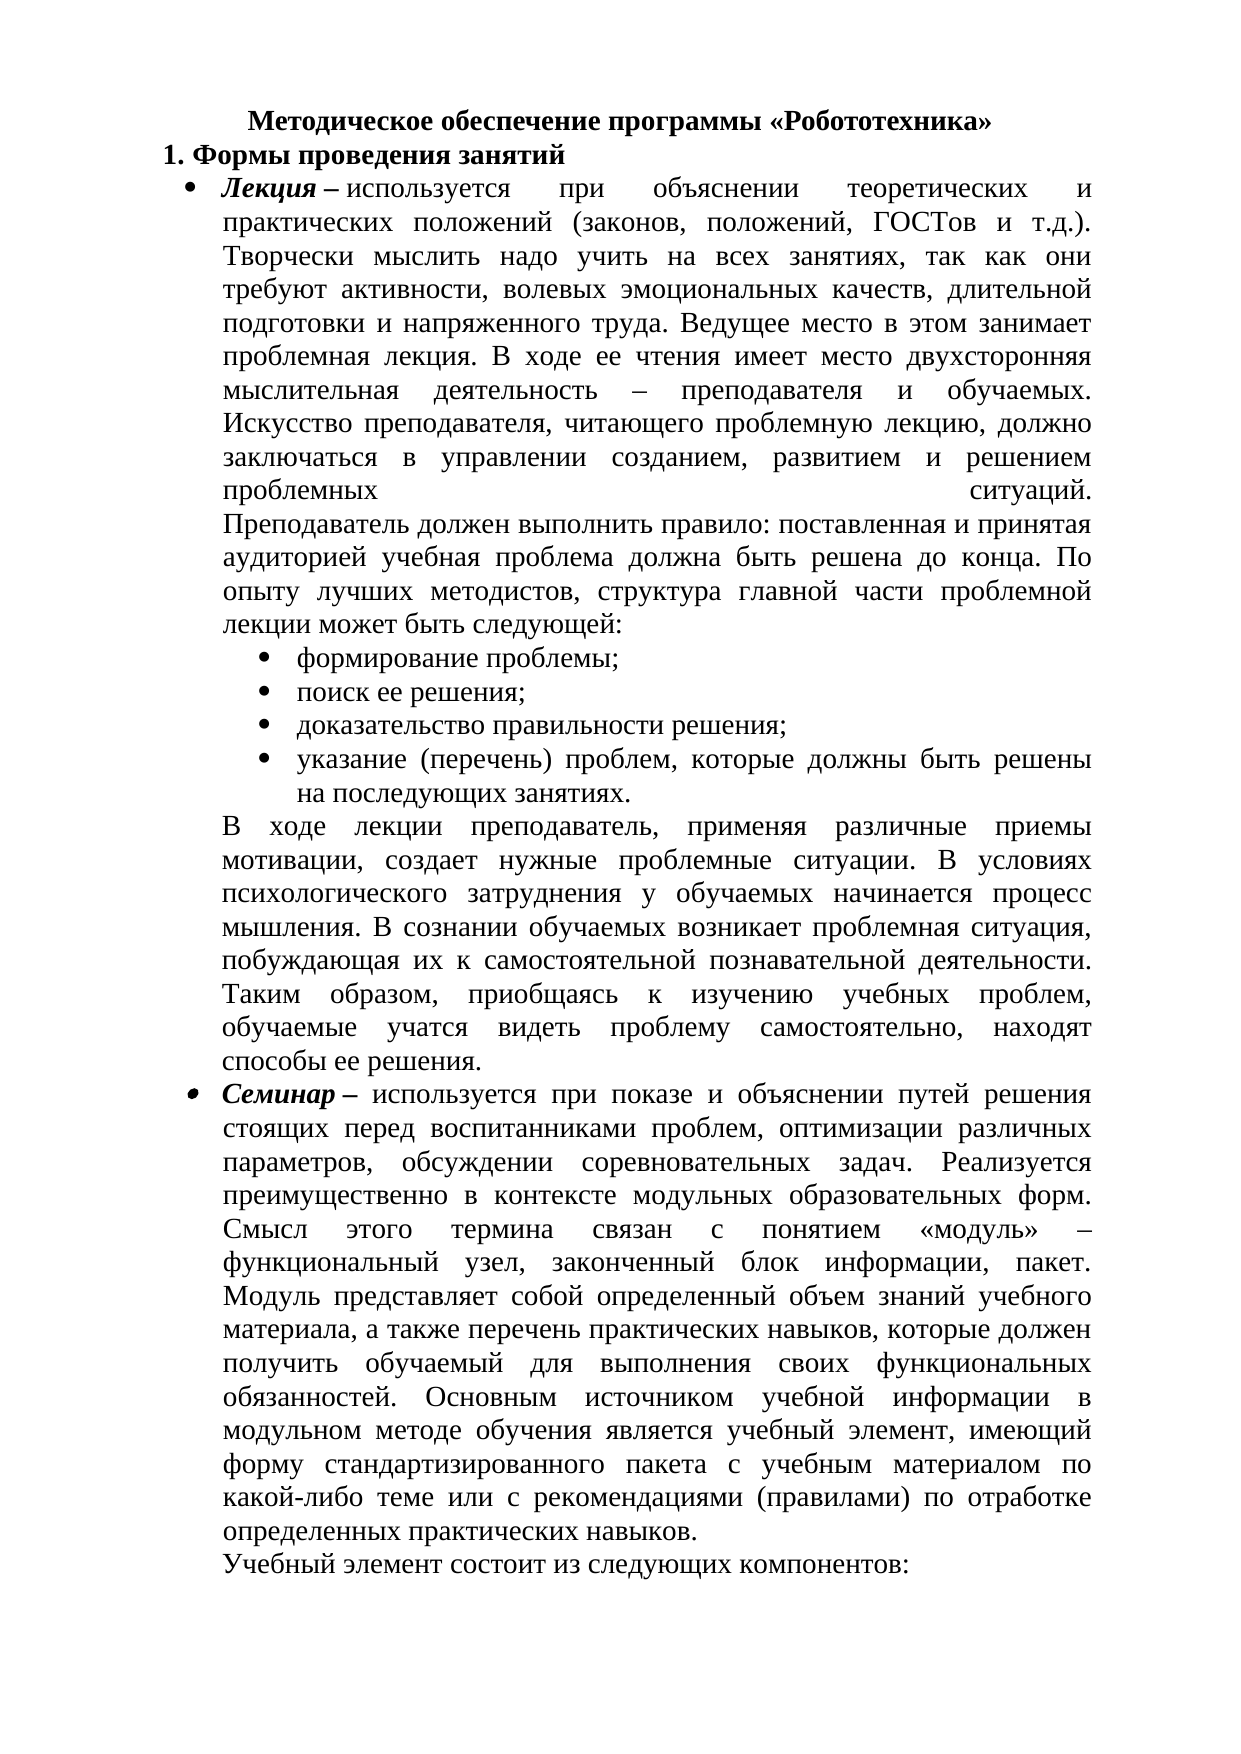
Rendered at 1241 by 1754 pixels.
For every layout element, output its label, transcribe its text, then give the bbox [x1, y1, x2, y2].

list указание (перечень) проблем, которые должны быть решены на последующих занятиях. [259, 741, 1092, 808]
list Лекция – используется при объяснении теоретических и практических положений (законов, положений, ГОСТов и т.д.). Творчески мыслить надо учить на всех занятиях, так как они требуют активности, волевых эмоциональных качеств, длительной подготовки и напряженного труда. Ведущее место в этом занимает проблемная лекция. В ходе ее чтения имеет место двухсторонняя мыслительная деятельность – преподавателя и обучаемых. Искусство преподавателя, читающего проблемную лекцию, должно заключаться в управлении созданием, развитием и решением проблемных ситуаций. Преподаватель должен выполнить правило: поставленная и принятая аудиторией учебная проблема должна быть решена до конца. По опыту лучших методистов, структура главной части проблемной лекции может быть следующей: [185, 171, 1092, 640]
list Формы проведения занятий [162, 137, 1092, 171]
text Учебный элемент состоит из следующих компонентов: [222, 1546, 1092, 1580]
list поиск ее решения; [259, 674, 1092, 707]
list Семинар – используется при показе и объяснении путей решения стоящих перед воспитанниками проблем, оптимизации различных параметров, обсуждении соревновательных задач. Реализуется преимущественно в контексте модульных образовательных форм. Смысл этого термина связан с понятием «модуль» – функциональный узел, законченный блок информации, пакет. Модуль представляет собой определенный объем знаний учебного материала, а также перечень практических навыков, которые должен получить обучаемый для выполнения своих функциональных обязанностей. Основным источником учебной информации в модульном методе обучения является учебный элемент, имеющий форму стандартизированного пакета с учебным материалом по какой-либо теме или с рекомендациями (правилами) по отработке определенных практических навыков. [185, 1077, 1092, 1546]
text В ходе лекции преподаватель, применяя различные приемы мотивации, создает нужные проблемные ситуации. В условиях психологического затруднения у обучаемых начинается процесс мышления. В сознании обучаемых возникает проблемная ситуация, побуждающая их к самостоятельной познавательной деятельности. Таким образом, приобщаясь к изучению учебных проблем, обучаемые учатся видеть проблему самостоятельно, находят способы ее решения. [222, 808, 1092, 1077]
list доказательство правильности решения; [259, 707, 1092, 741]
list формирование проблемы; [259, 640, 1092, 674]
subtitle Методическое обеспечение программы «Робототехника» [148, 103, 1092, 137]
